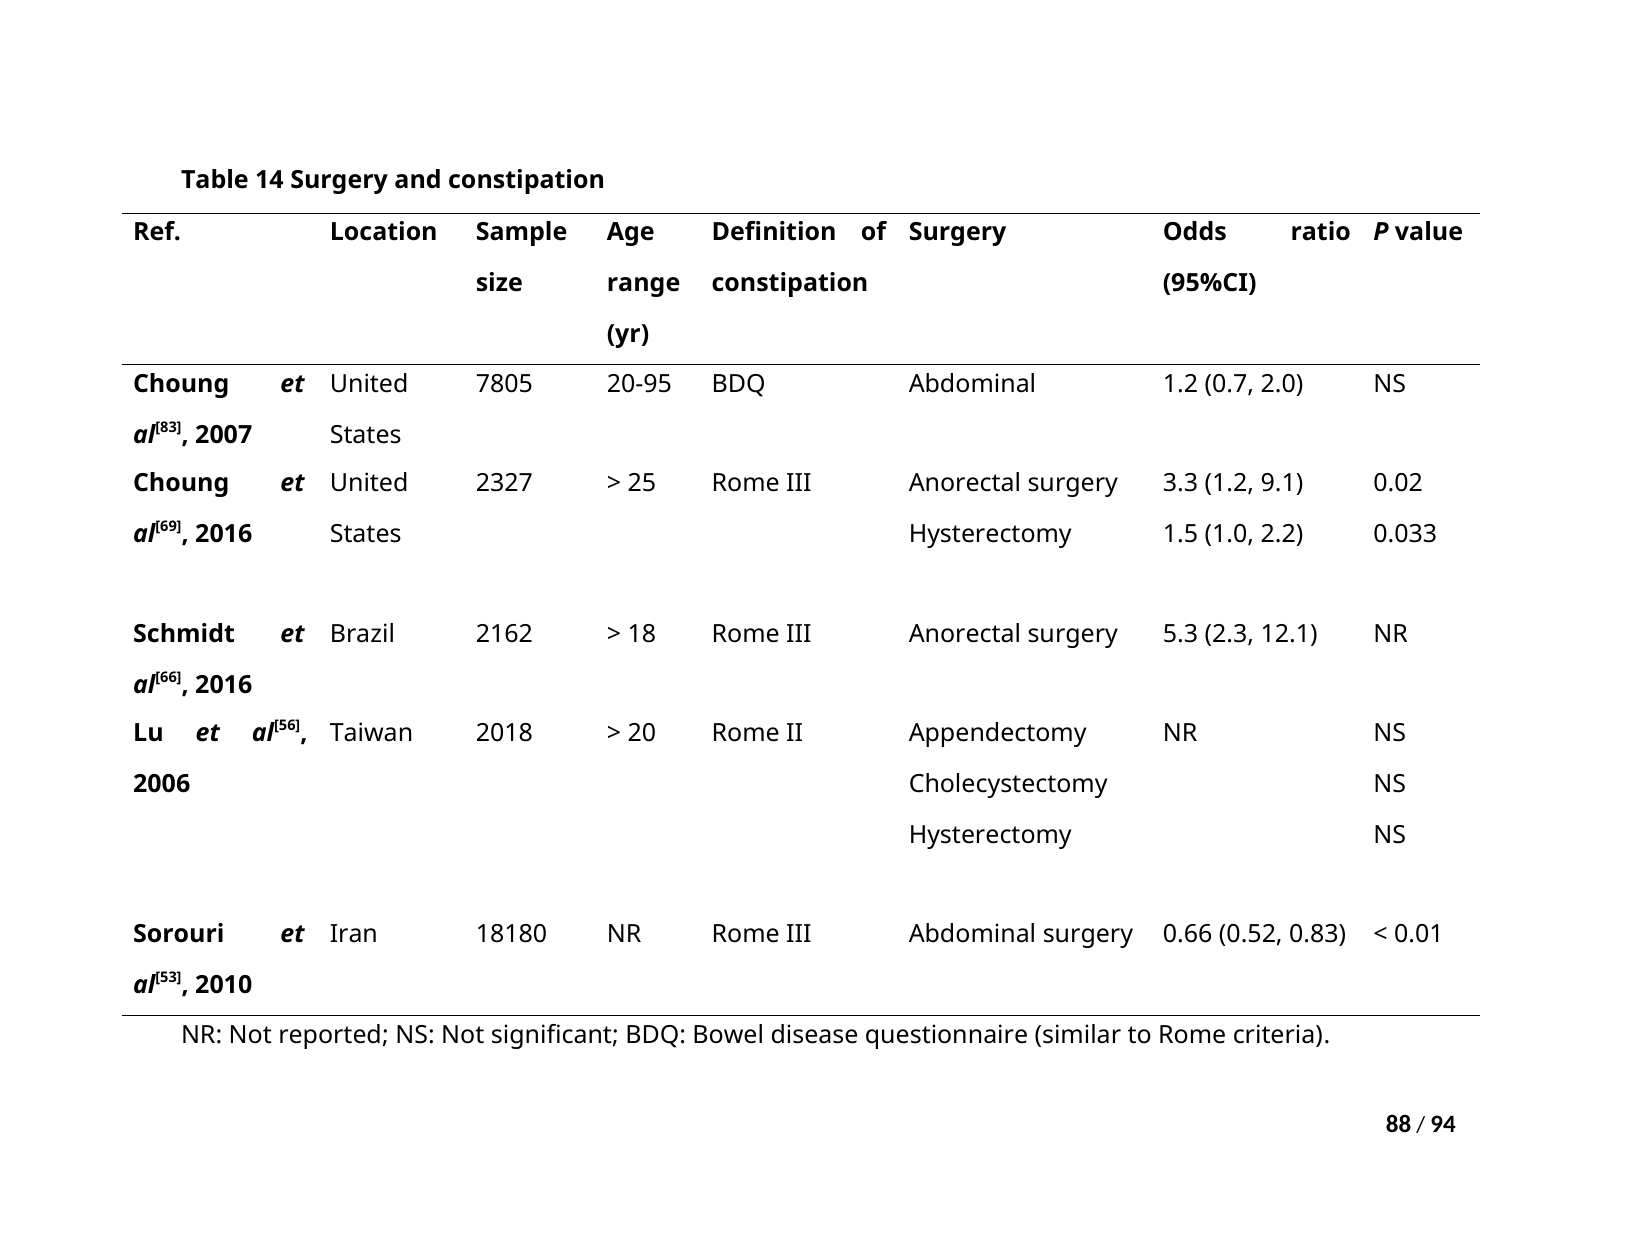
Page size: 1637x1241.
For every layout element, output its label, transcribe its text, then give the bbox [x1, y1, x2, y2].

table_cell 7805 [464, 365, 595, 465]
table_cell NS NS NS [1362, 715, 1480, 916]
table_cell > 25 [595, 465, 700, 615]
table_header Definition of constipation [700, 214, 897, 364]
table_cell 18180 [464, 916, 595, 1015]
table_cell Appendectomy Cholecystectomy Hysterectomy [897, 715, 1151, 916]
text NR: Not reported; NS: Not significant; BDQ: Bowel disease questionnaire (similar to Rome criteria). [181, 1016, 1455, 1051]
table_cell 0.02 0.033 [1362, 465, 1480, 615]
table_cell Choung et al[83], 2007 [122, 365, 318, 465]
table_cell 20-95 [595, 365, 700, 465]
table_cell > 20 [595, 715, 700, 916]
table_cell Abdominal [897, 365, 1151, 465]
table_cell Anorectal surgery Hysterectomy [897, 465, 1151, 615]
table_cell 5.3 (2.3, 12.1) [1151, 615, 1362, 714]
table_cell Abdominal surgery [897, 916, 1151, 1015]
table_cell NS [1362, 365, 1480, 465]
table_header Odds ratio (95%CI) [1151, 214, 1362, 364]
table_cell NR [1362, 615, 1480, 714]
table_cell > 18 [595, 615, 700, 714]
table_cell Sorouri et al[53], 2010 [122, 916, 318, 1015]
table_cell United States [318, 465, 464, 615]
table_cell Iran [318, 916, 464, 1015]
table_cell Brazil [318, 615, 464, 714]
table_header P value [1362, 214, 1480, 364]
table_cell NR [1151, 715, 1362, 916]
table_cell 3.3 (1.2, 9.1) 1.5 (1.0, 2.2) [1151, 465, 1362, 615]
table_cell BDQ [700, 365, 897, 465]
table_cell NR [595, 916, 700, 1015]
table_cell 2162 [464, 615, 595, 714]
table_header Ref. [122, 214, 318, 364]
table_cell Rome III [700, 916, 897, 1015]
table_cell Rome III [700, 465, 897, 615]
table_cell Rome III [700, 615, 897, 714]
table_cell < 0.01 [1362, 916, 1480, 1015]
table_cell Choung et al[69], 2016 [122, 465, 318, 615]
table_cell Lu et al[56], 2006 [122, 715, 318, 916]
table_cell 2018 [464, 715, 595, 916]
text Table 14 Surgery and constipation [181, 162, 1455, 196]
table_header Sample size [464, 214, 595, 364]
table_header Age range (yr) [595, 214, 700, 364]
table_cell Taiwan [318, 715, 464, 916]
table_cell United States [318, 365, 464, 465]
table_cell 2327 [464, 465, 595, 615]
table_header Surgery [897, 214, 1151, 364]
table_cell Rome II [700, 715, 897, 916]
table_header Location [318, 214, 464, 364]
table_cell 1.2 (0.7, 2.0) [1151, 365, 1362, 465]
table_cell 0.66 (0.52, 0.83) [1151, 916, 1362, 1015]
table_cell Schmidt et al[66], 2016 [122, 615, 318, 714]
table_cell Anorectal surgery [897, 615, 1151, 714]
